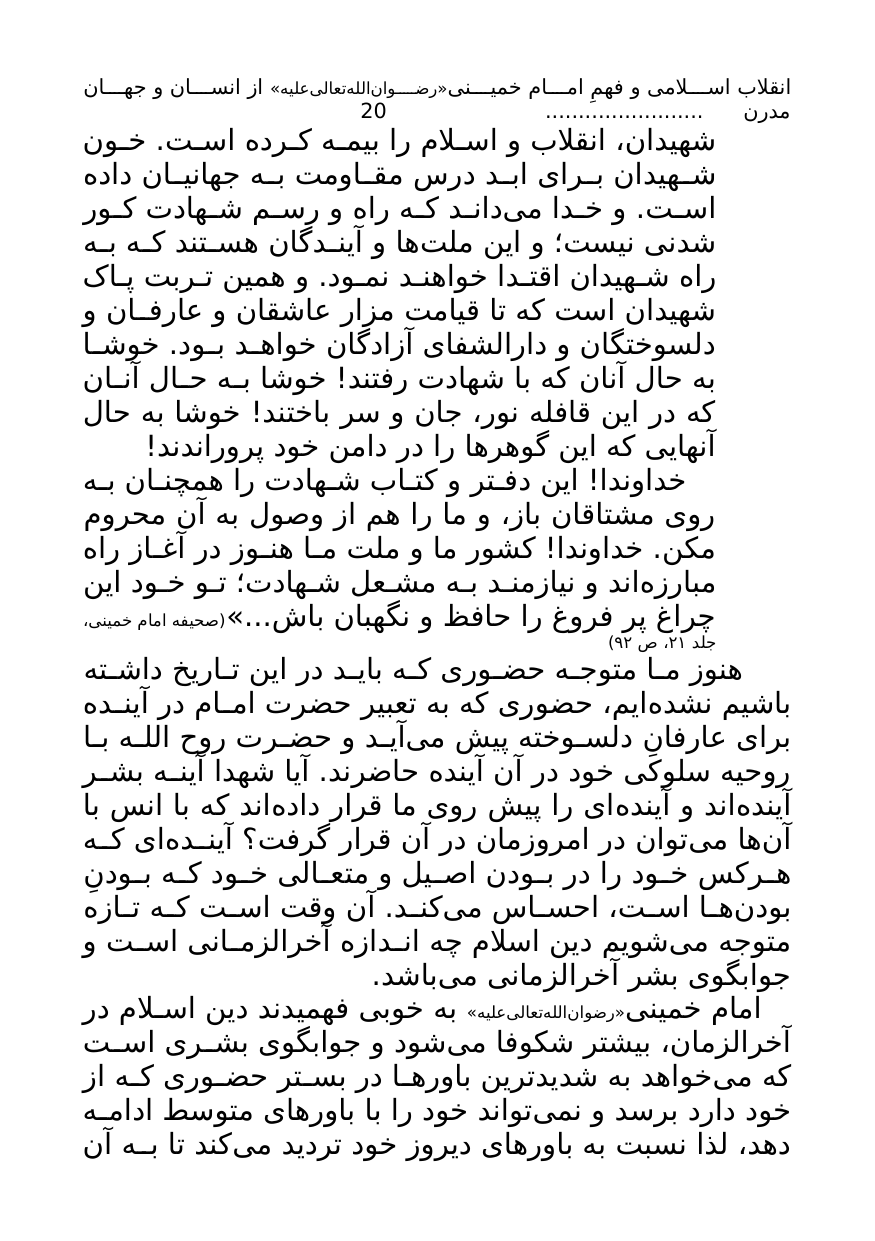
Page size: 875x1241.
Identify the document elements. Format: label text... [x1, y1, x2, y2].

text هنوز ما متوجه حضوری که باید در این تاریخ داشته باشیم نشده‌ایم، حضوری که به تعبیر حضرت امام در آینده برای عارفانِ دلسوخته پیش می‌آید و حضرت روح الله با روحیه سلوکی خود در آن آینده حاضرند. آیا شهدا آینه بشر آینده‌اند و آینده‌ای را پیش روی ما قرار داده‌اند که با انس با آن‌ها می‌توان در امروزمان در آن قرار گرفت؟ آینده‌ای که هرکس خود را در بودن اصیل و متعالی خود که بودنِ بودن‌ها است، احساس می‌کند. آن وقت است که تازه متوجه می‌شویم دین اسلام چه اندازه آخرالزمانی است و جوابگوی بشر آخرالزمانی می‌باشد. [83, 652, 791, 992]
text خداوندا! این دفتر و کتاب شهادت را همچنان به روی مشتاقان باز، و ما را هم از وصول به آن محروم مکن. خداوندا! کشور ما و ملت ما هنوز در آغاز راه مبارزه‌اند و نیازمند به مشعل شهادت؛ تو خود این چراغ پر فروغ را حافظ و نگهبان باش...»(صحیفه امام خمینی، جلد ۲۱، ص ۹۲) [83, 463, 716, 652]
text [83, 992, 791, 1162]
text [83, 123, 716, 463]
